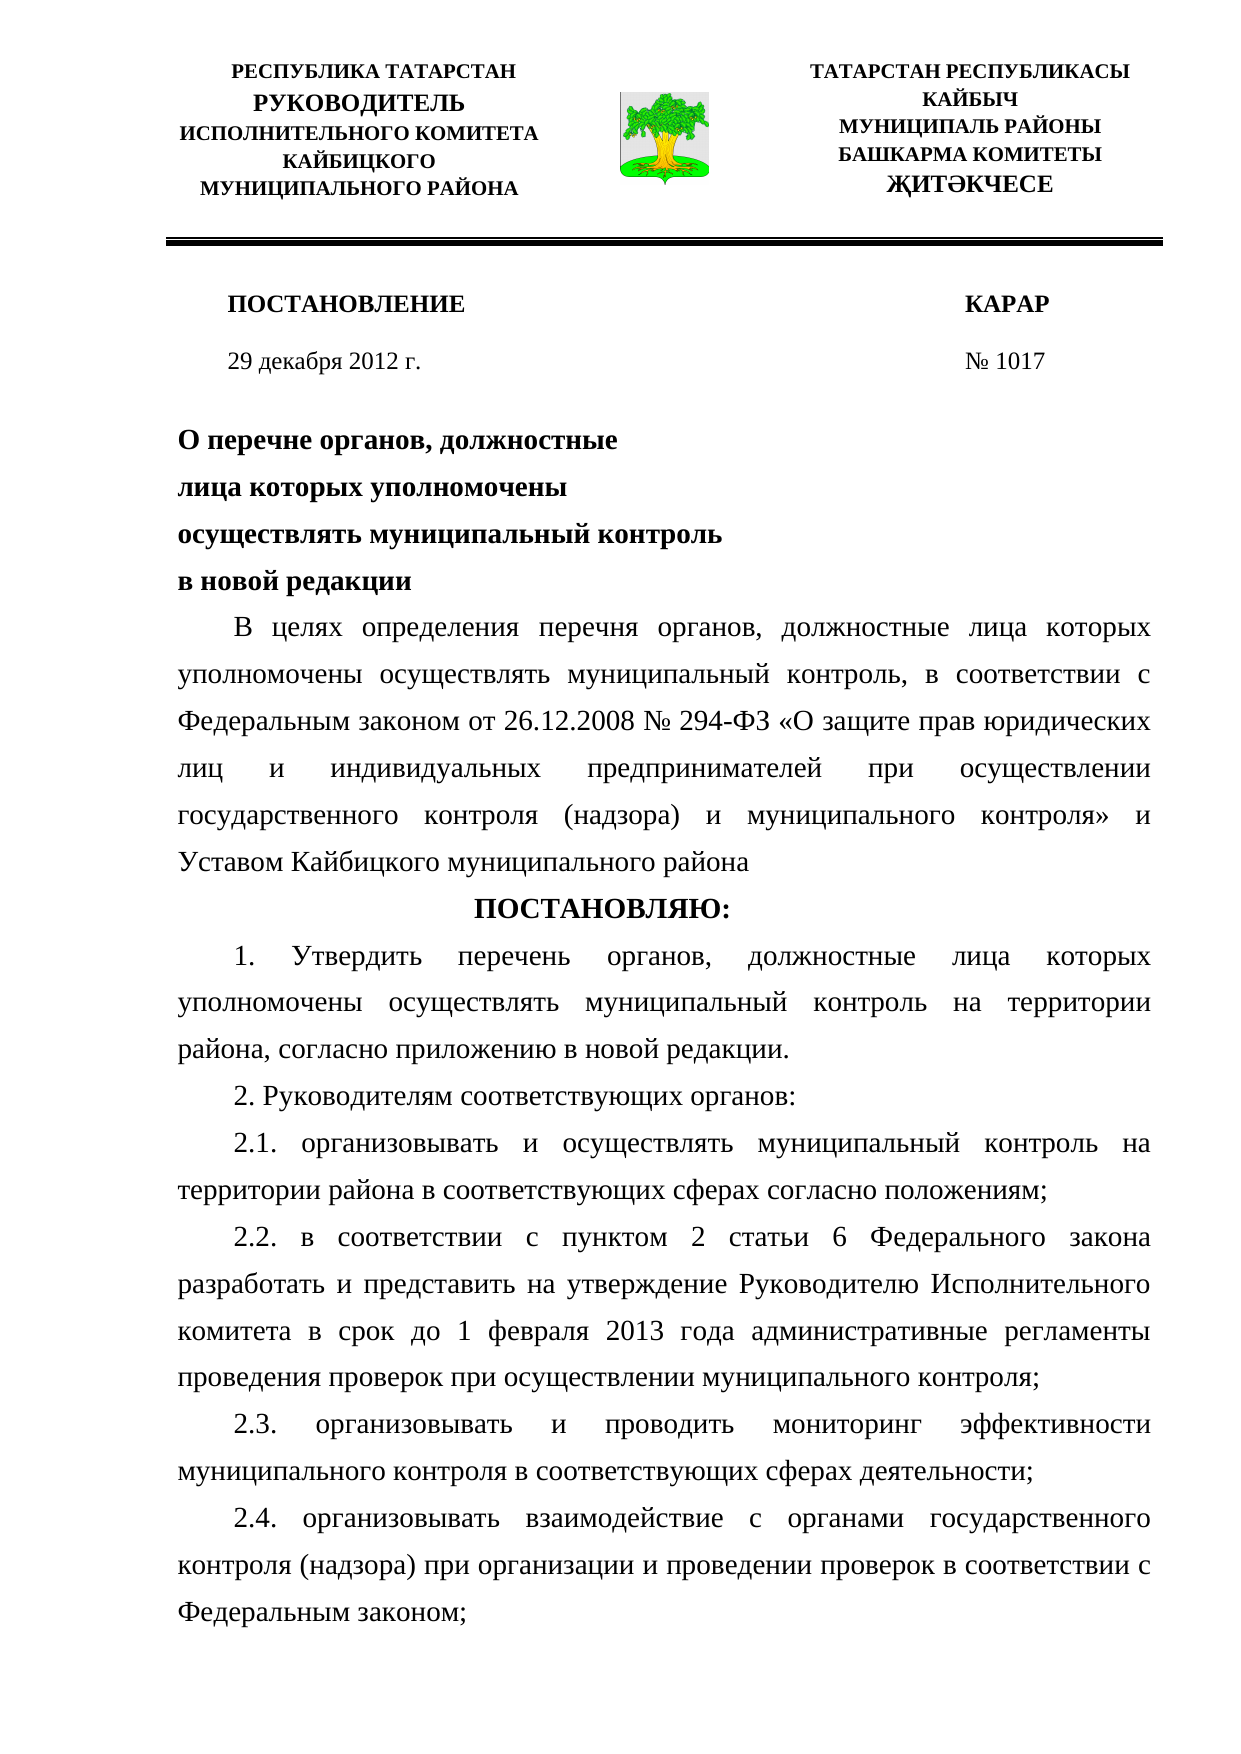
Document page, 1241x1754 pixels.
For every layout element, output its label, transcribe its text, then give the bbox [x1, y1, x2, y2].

table_header РЕСПУБЛИКА ТАТАРСТАН РУКОВОДИТЕЛЬ ИСПОЛНИТЕЛЬНОГО КОМИТЕТА КАЙБИЦКОГО МУНИЦИПАЛЬНОГО РАЙОНА [166, 59, 552, 237]
text О перечне органов, должностные [177, 422, 1152, 456]
text 2. Руководителям соответствующих органов: [177, 1078, 1152, 1112]
text 1. Утвердить перечень органов, должностные лица которых уполномочены осуществлять муниципальный контроль на территории района, согласно приложению в новой редакции. [177, 938, 1152, 1065]
text в новой редакции [177, 563, 1152, 596]
text В целях определения перечня органов, должностные лица которых уполномочены осуществлять муниципальный контроль, в соответствии с Федеральным законом от 26.12.2008 № 294-ФЗ «О защите прав юридических лиц и индивидуальных предпринимателей при осуществлении государственного контроля (надзора) и муниципального контроля» и Уставом Кайбицкого муниципального района [177, 609, 1152, 877]
text осуществлять муниципальный контроль [177, 516, 1152, 549]
table_header [552, 59, 777, 237]
text 29 декабря 2012 г. № 1017 [177, 346, 1152, 375]
picture [620, 92, 709, 185]
table_header ТАТАРСТАН РЕСПУБЛИКАСЫ КАЙБЫЧ МУНИЦИПАЛЬ РАЙОНЫ БАШКАРМА КОМИТЕТЫ ҖИТӘКЧЕСЕ [777, 59, 1163, 237]
text 2.2. в соответствии с пунктом 2 статьи 6 Федерального закона разработать и представить на утверждение Руководителю Исполнительного комитета в срок до 1 февраля 2013 года административные регламенты проведения проверок при осуществлении муниципального контроля; [177, 1219, 1152, 1393]
text 2.1. организовывать и осуществлять муниципальный контроль на территории района в соответствующих сферах согласно положениям; [177, 1125, 1152, 1206]
text лица которых уполномочены [177, 469, 1152, 502]
text ПОСТАНОВЛЯЮ: [177, 891, 1152, 924]
text 2.3. организовывать и проводить мониторинг эффективности муниципального контроля в соответствующих сферах деятельности; [177, 1406, 1152, 1487]
text ПОСТАНОВЛЕНИЕ КАРАР [177, 289, 1152, 318]
text 2.4. организовывать взаимодействие с органами государственного контроля (надзора) при организации и проведении проверок в соответствии с Федеральным законом; [177, 1500, 1152, 1627]
